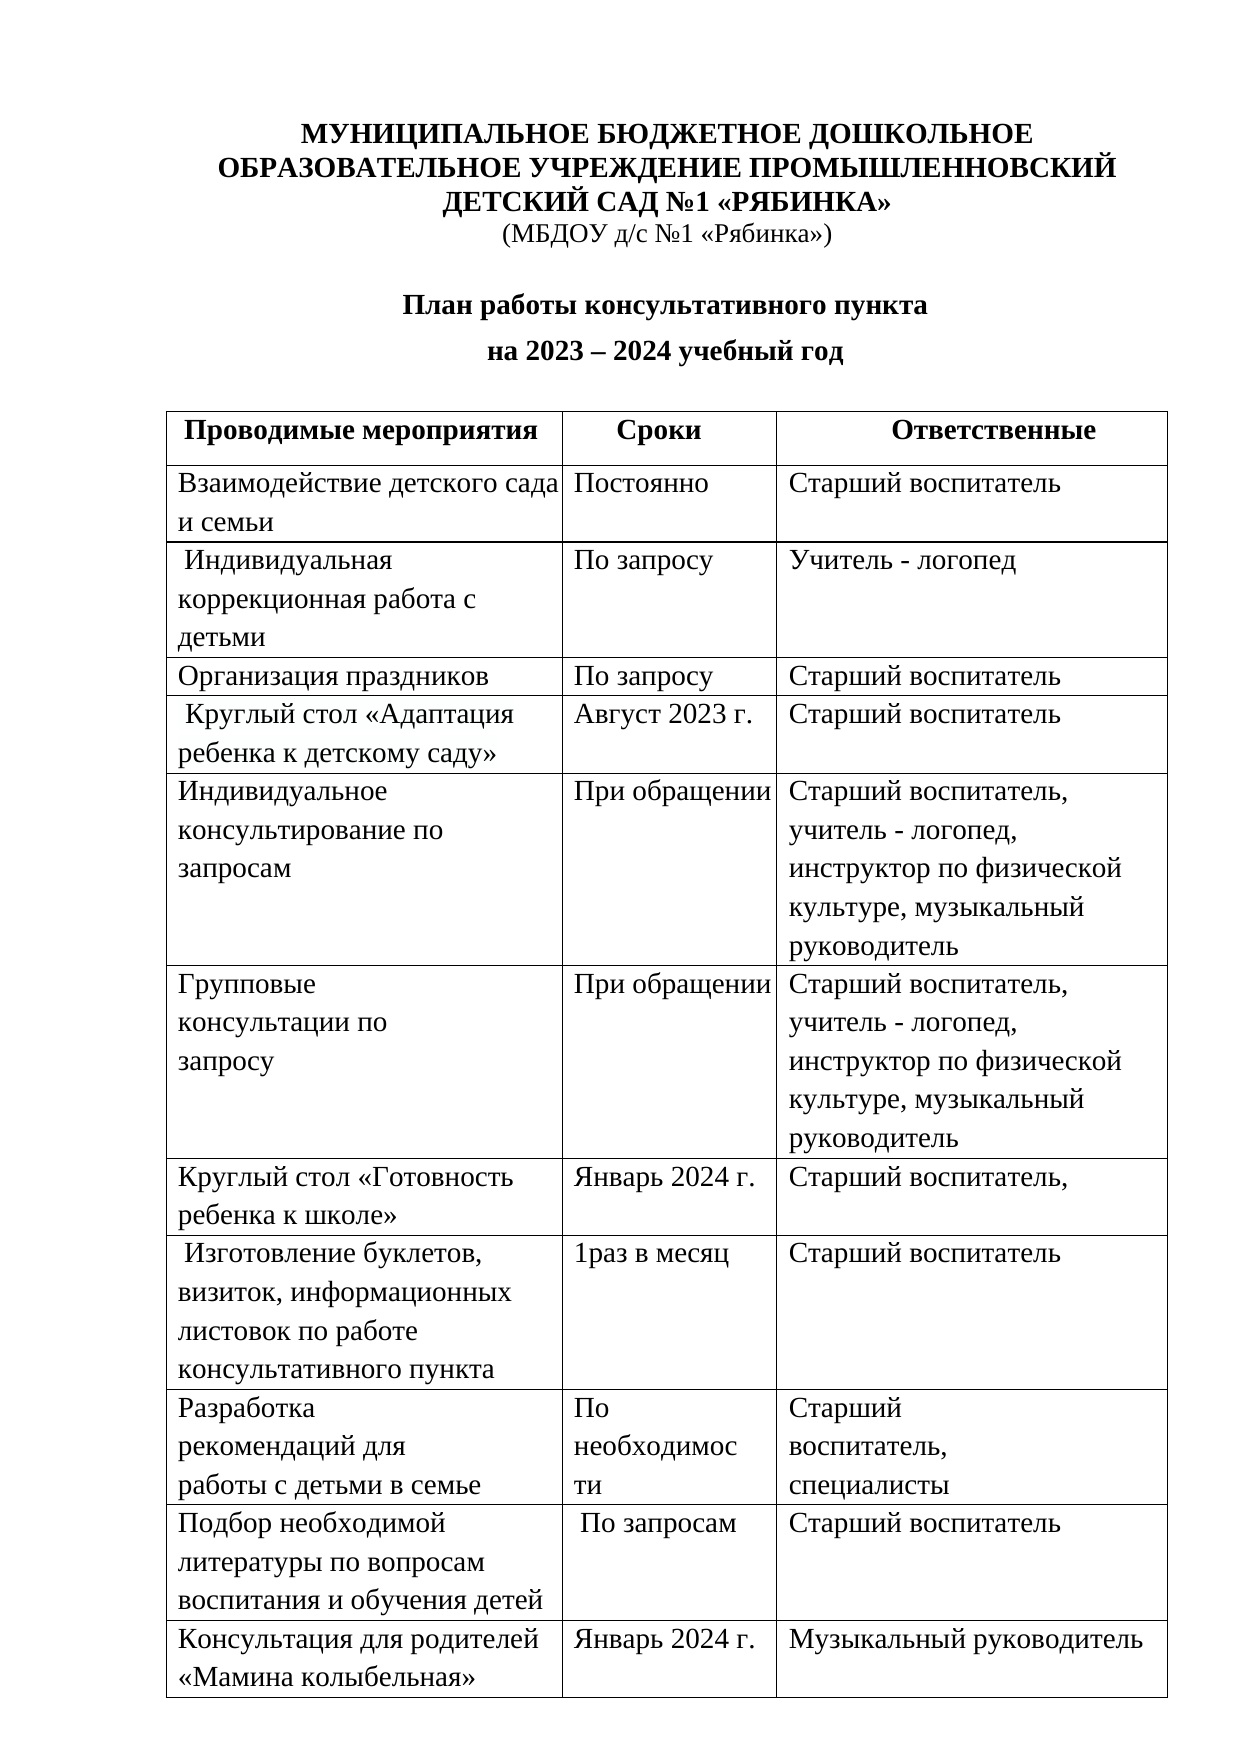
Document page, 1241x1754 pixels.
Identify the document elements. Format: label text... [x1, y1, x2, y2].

table_header Сроки [563, 412, 776, 464]
table_cell Старший воспитатель, учитель - логопед, инструктор по физической культуре, музыкальный руководитель [777, 774, 1167, 965]
table_cell Январь 2024 г. [563, 1621, 776, 1697]
table_cell 1раз в месяц [563, 1236, 776, 1389]
table_cell Круглый стол «Адаптация ребенка к детскому саду» [167, 696, 562, 772]
table_cell Организация праздников [167, 658, 562, 695]
table_cell Взаимодействие детского сада и семьи [167, 466, 562, 541]
table_cell Январь 2024 г. [563, 1159, 776, 1234]
table_cell Музыкальный руководитель [777, 1621, 1167, 1697]
table_cell Индивидуальное консультирование по запросам [167, 774, 562, 965]
text (МБДОУ д/с №1 «Рябинка») [154, 217, 1180, 248]
table_cell По запросу [563, 543, 776, 657]
table_cell Старший воспитатель, учитель - логопед, инструктор по физической культуре, музыкальный руководитель [777, 966, 1167, 1158]
table_cell По запросу [563, 658, 776, 695]
table_cell Старший воспитатель [777, 466, 1167, 541]
table_cell При обращении [563, 774, 776, 965]
table_cell Групповые консультации по запросу [167, 966, 562, 1158]
table_header Ответственные [777, 412, 1167, 464]
table_cell Консультация для родителей «Мамина колыбельная» [167, 1621, 562, 1697]
table_cell Старший воспитатель [777, 696, 1167, 772]
table_cell Разработка рекомендаций для работы с детьми в семье [167, 1390, 562, 1504]
table_header Проводимые мероприятия [167, 412, 562, 464]
table_cell Август 2023 г. [563, 696, 776, 772]
table_cell Старший воспитатель [777, 1505, 1167, 1620]
table_cell Старший воспитатель [777, 1236, 1167, 1389]
text План работы консультативного пункта [291, 287, 1039, 321]
table_cell Круглый стол «Готовность ребенка к школе» [167, 1159, 562, 1234]
table_cell Старший воспитатель [777, 658, 1167, 695]
table_cell Изготовление буклетов, визиток, информационных листовок по работе консультативного пункта [167, 1236, 562, 1389]
table_cell При обращении [563, 966, 776, 1158]
text на 2023 – 2024 учебный год [291, 333, 1039, 367]
table_cell Учитель - логопед [777, 543, 1167, 657]
table_cell Старший воспитатель, специалисты [777, 1390, 1167, 1504]
table_cell Старший воспитатель, [777, 1159, 1167, 1234]
text МУНИЦИПАЛЬНОЕ БЮДЖЕТНОЕ ДОШКОЛЬНОЕ ОБРАЗОВАТЕЛЬНОЕ УЧРЕЖДЕНИЕ ПРОМЫШЛЕННОВСКИЙ ДЕТСКИЙ САД №1 «РЯБИНКА» [154, 117, 1180, 217]
table_cell Индивидуальная коррекционная работа с детьми [167, 543, 562, 657]
table_cell Постоянно [563, 466, 776, 541]
table_cell По необходимости [563, 1390, 776, 1504]
table_cell Подбор необходимой литературы по вопросам воспитания и обучения детей [167, 1505, 562, 1620]
table_cell По запросам [563, 1505, 776, 1620]
